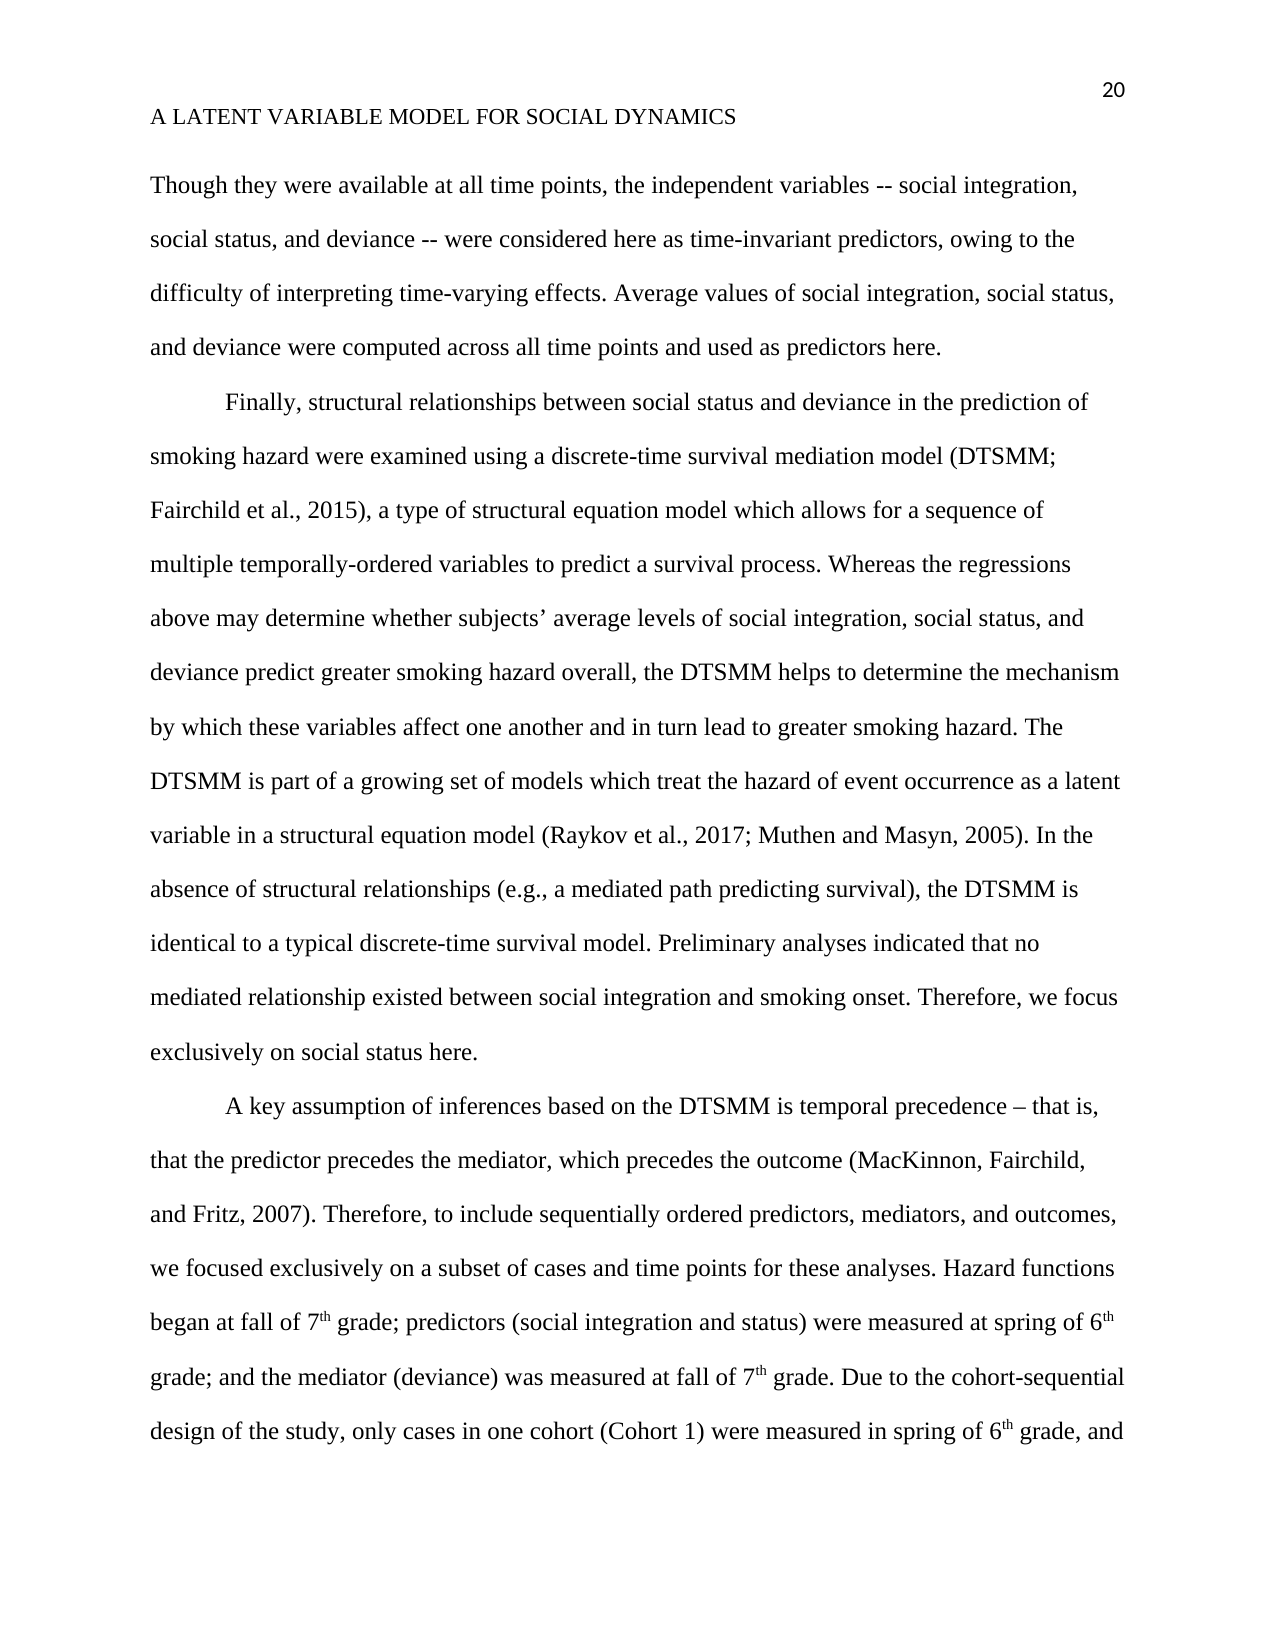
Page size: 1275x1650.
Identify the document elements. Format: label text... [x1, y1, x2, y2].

text Finally, structural relationships between social status and deviance in the prediction of smoking hazard were examined using a discrete-time survival mediation model (DTSMM; Fairchild et al., 2015), a type of structural equation model which allows for a sequence of multiple temporally-ordered variables to predict a survival process. Whereas the regressions above may determine whether subjects’ average levels of social integration, social status, and deviance predict greater smoking hazard overall, the DTSMM helps to determine the mechanism by which these variables affect one another and in turn lead to greater smoking hazard. The DTSMM is part of a growing set of models which treat the hazard of event occurrence as a latent variable in a structural equation model (Raykov et al., 2017; Muthen and Masyn, 2005). In the absence of structural relationships (e.g., a mediated path predicting survival), the DTSMM is identical to a typical discrete-time survival model. Preliminary analyses indicated that no mediated relationship existed between social integration and smoking onset. Therefore, we focus exclusively on social status here. [150, 367, 1125, 1071]
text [150, 1071, 1125, 1450]
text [150, 150, 1125, 367]
